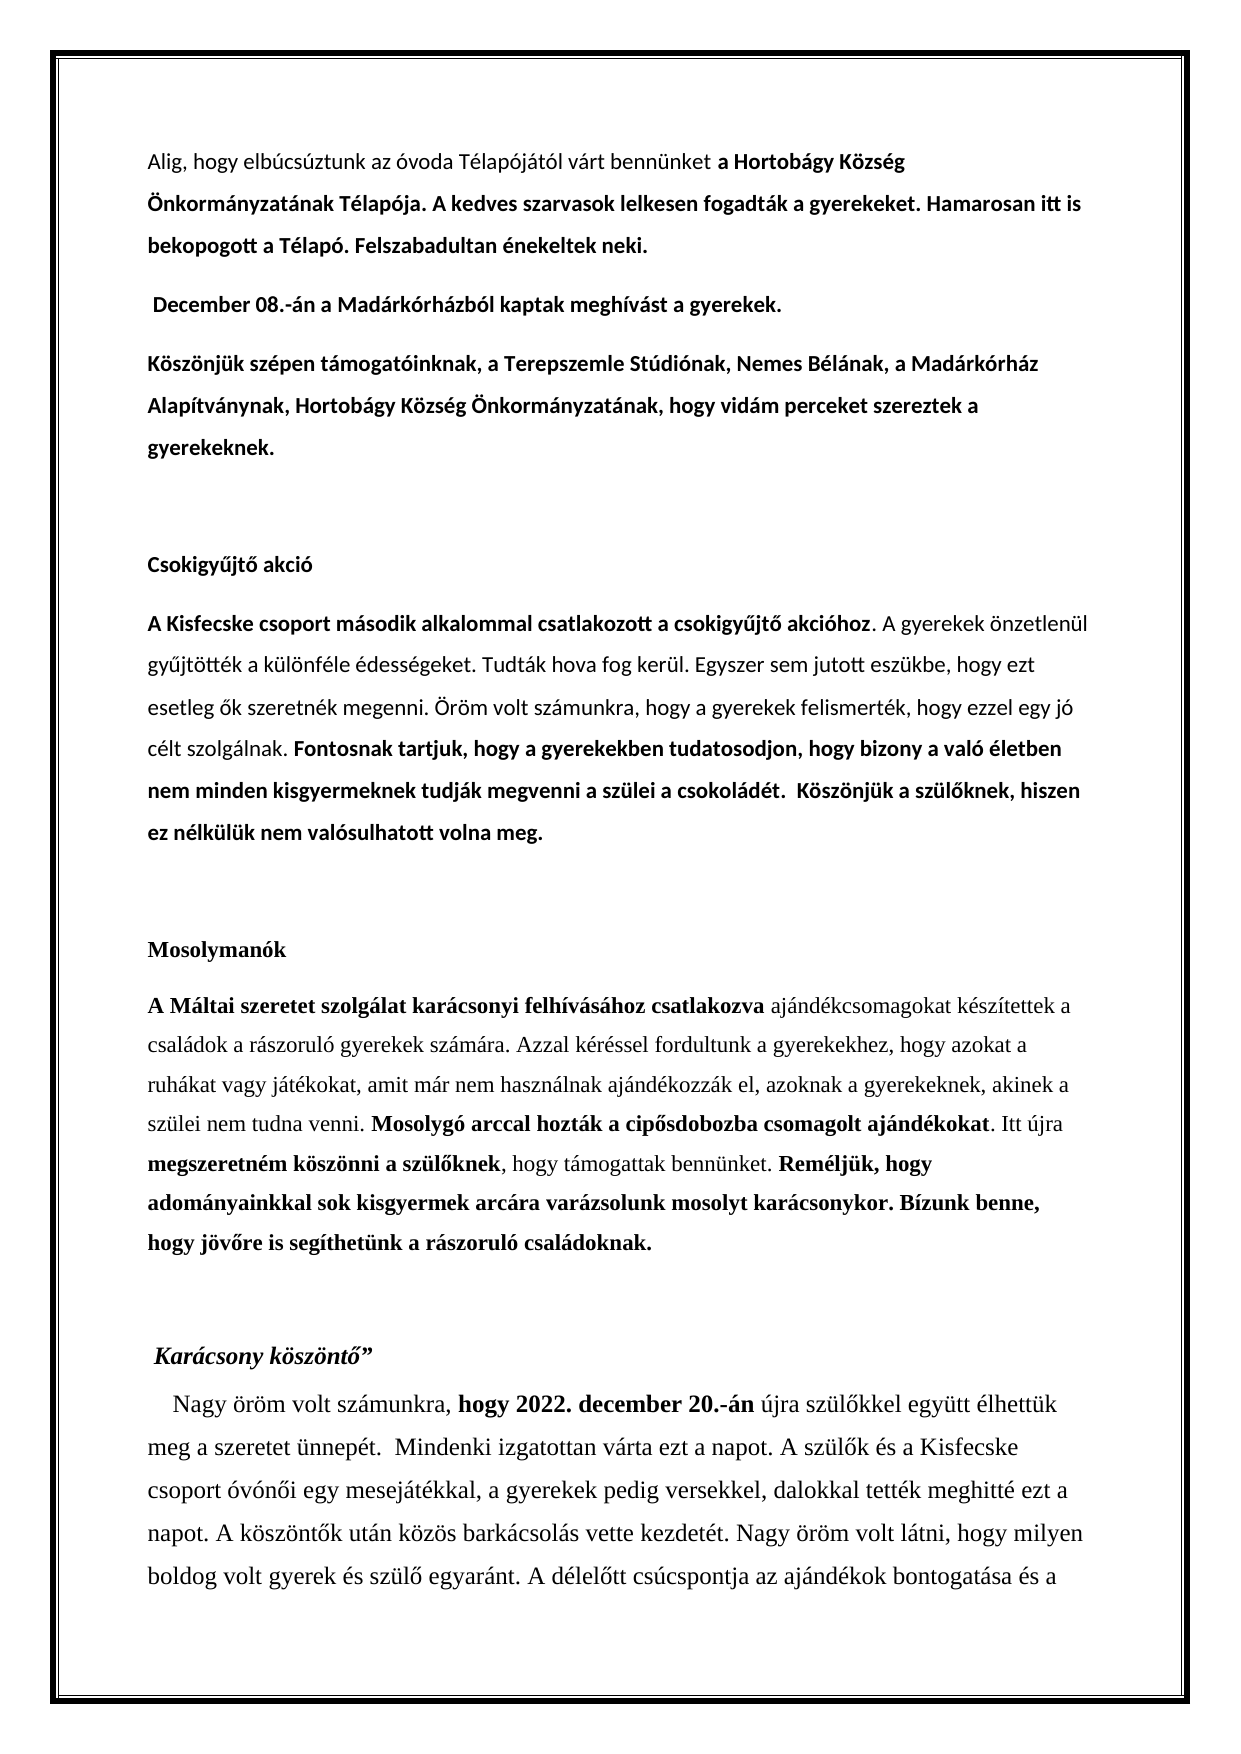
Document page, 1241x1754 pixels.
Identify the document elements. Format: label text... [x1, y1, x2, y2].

text A Máltai szeretet szolgálat karácsonyi felhívásához csatlakozva ajándékcsomagokat készítettek a családok a rászoruló gyerekek számára. Azzal kéréssel fordultunk a gyerekekhez, hogy azokat a ruhákat vagy játékokat, amit már nem használnak ajándékozzák el, azoknak a gyerekeknek, akinek a szülei nem tudna venni. Mosolygó arccal hozták a cipősdobozba csomagolt ajándékokat. Itt újra megszeretném köszönni a szülőknek, hogy támogattak bennünket. Reméljük, hogy adományainkkal sok kisgyermek arcára varázsolunk mosolyt karácsonykor. Bízunk benne, hogy jövőre is segíthetünk a rászoruló családoknak. [147, 992, 1093, 1255]
text Alig, hogy elbúcsúztunk az óvoda Télapójától várt bennünket a Hortobágy Község Önkormányzatának Télapója. A kedves szarvasok lelkesen fogadták a gyerekeket. Hamarosan itt is bekopogott a Télapó. Felszabadultan énekeltek neki. [147, 147, 1093, 259]
text Karácsony köszöntő” [147, 1341, 1093, 1370]
text Csokigyűjtő akció [147, 550, 1093, 578]
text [147, 1389, 1093, 1590]
text Köszönjük szépen támogatóinknak, a Terepszemle Stúdiónak, Nemes Bélának, a Madárkórház Alapítványnak, Hortobágy Község Önkormányzatának, hogy vidám perceket szereztek a gyerekeknek. [147, 349, 1093, 461]
text A Kisfecske csoport második alkalommal csatlakozott a csokigyűjtő akcióhoz. A gyerekek önzetlenül gyűjtötték a különféle édességeket. Tudták hova fog kerül. Egyszer sem jutott eszükbe, hogy ezt esetleg ők szeretnék megenni. Öröm volt számunkra, hogy a gyerekek felismerték, hogy ezzel egy jó célt szolgálnak. Fontosnak tartjuk, hogy a gyerekekben tudatosodjon, hogy bizony a való életben nem minden kisgyermeknek tudják megvenni a szülei a csokoládét. Köszönjük a szülőknek, hiszen ez nélkülük nem valósulhatott volna meg. [147, 609, 1093, 847]
text Mosolymanók [147, 936, 1093, 962]
text December 08.-án a Madárkórházból kaptak meghívást a gyerekek. [147, 290, 1093, 318]
